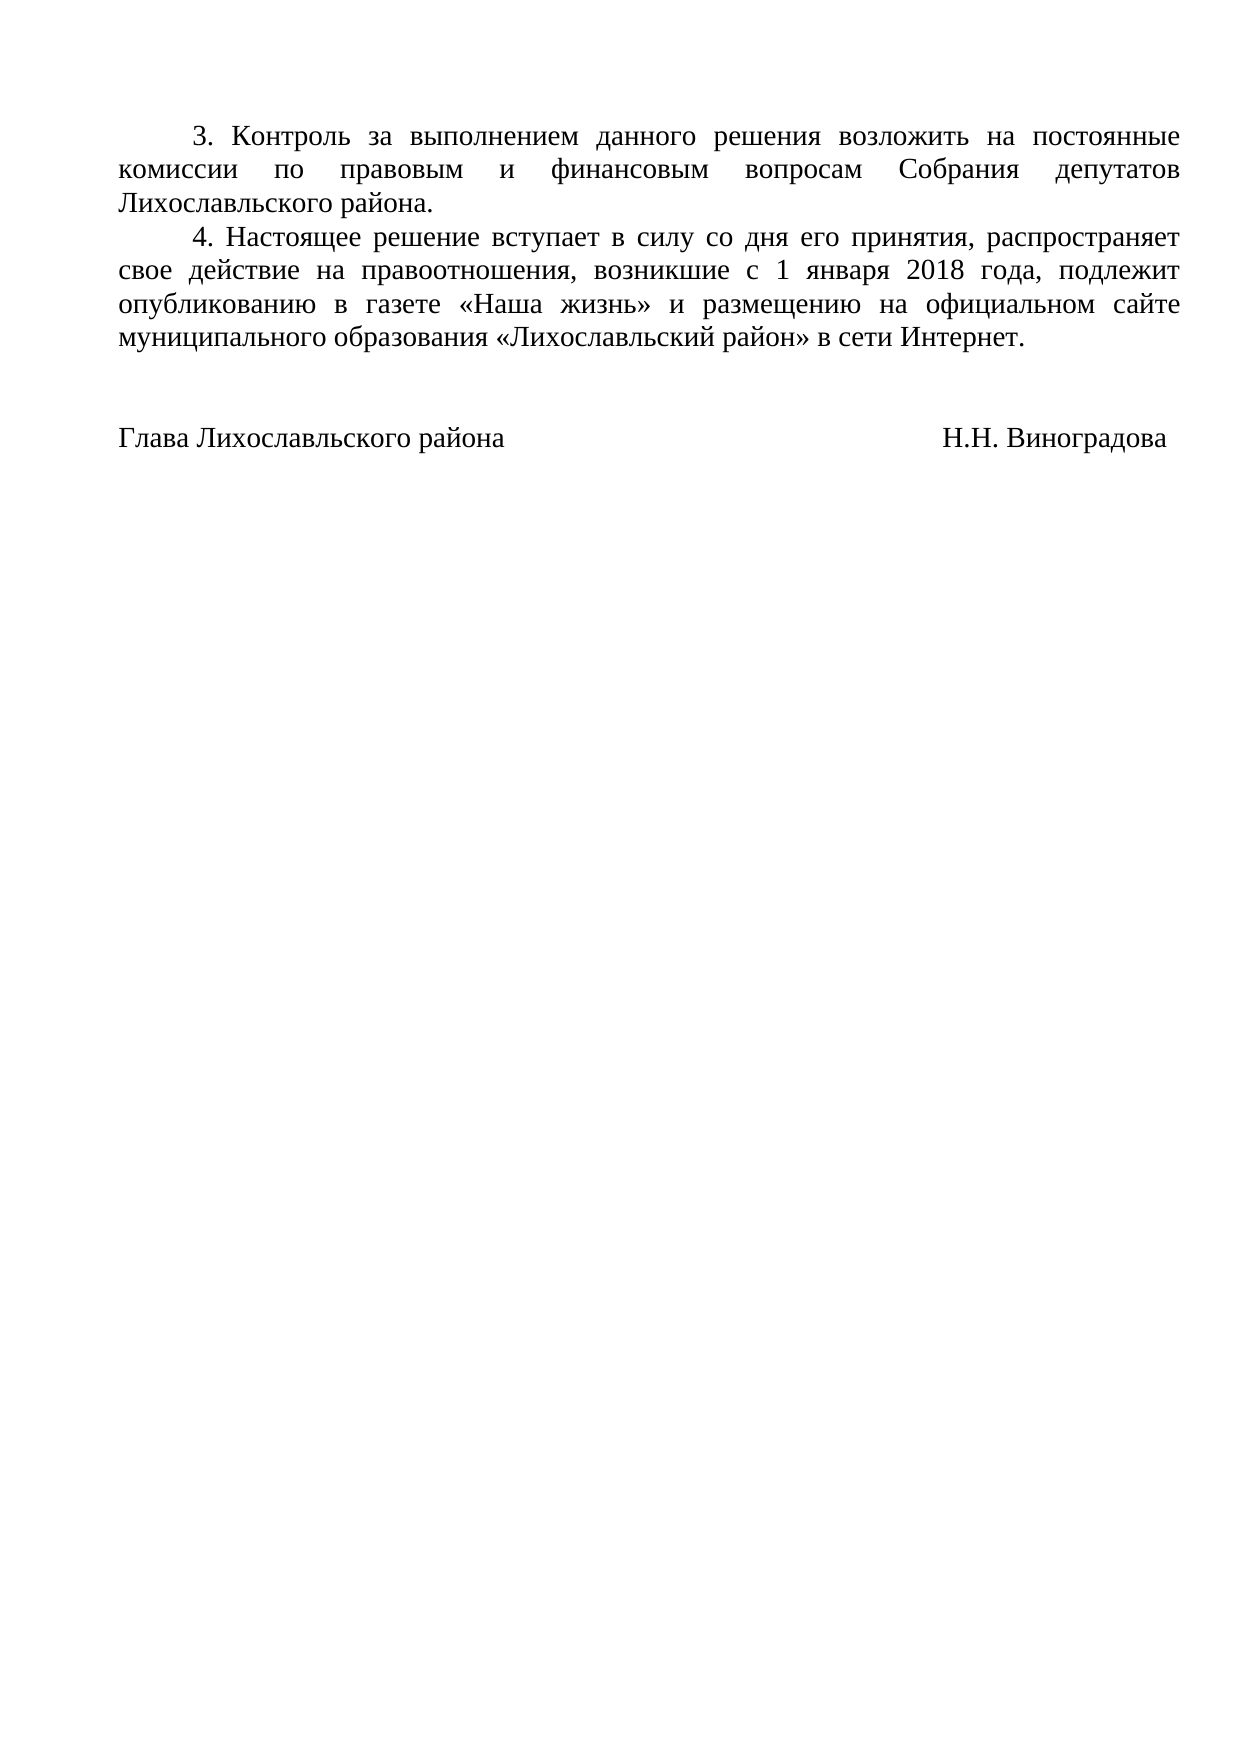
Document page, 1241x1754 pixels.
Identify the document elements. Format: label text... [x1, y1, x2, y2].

text 4. Настоящее решение вступает в силу со дня его принятия, распространяет свое действие на правоотношения, возникшие с 1 января 2018 года, подлежит опубликованию в газете «Наша жизнь» и размещению на официальном сайте муниципального образования «Лихославльский район» в сети Интернет. [118, 219, 1181, 353]
text Глава Лихославльского района Н.Н. Виноградова [118, 420, 1181, 453]
text 3. Контроль за выполнением данного решения возложить на постоянные комиссии по правовым и финансовым вопросам Собрания депутатов Лихославльского района. [118, 118, 1181, 219]
